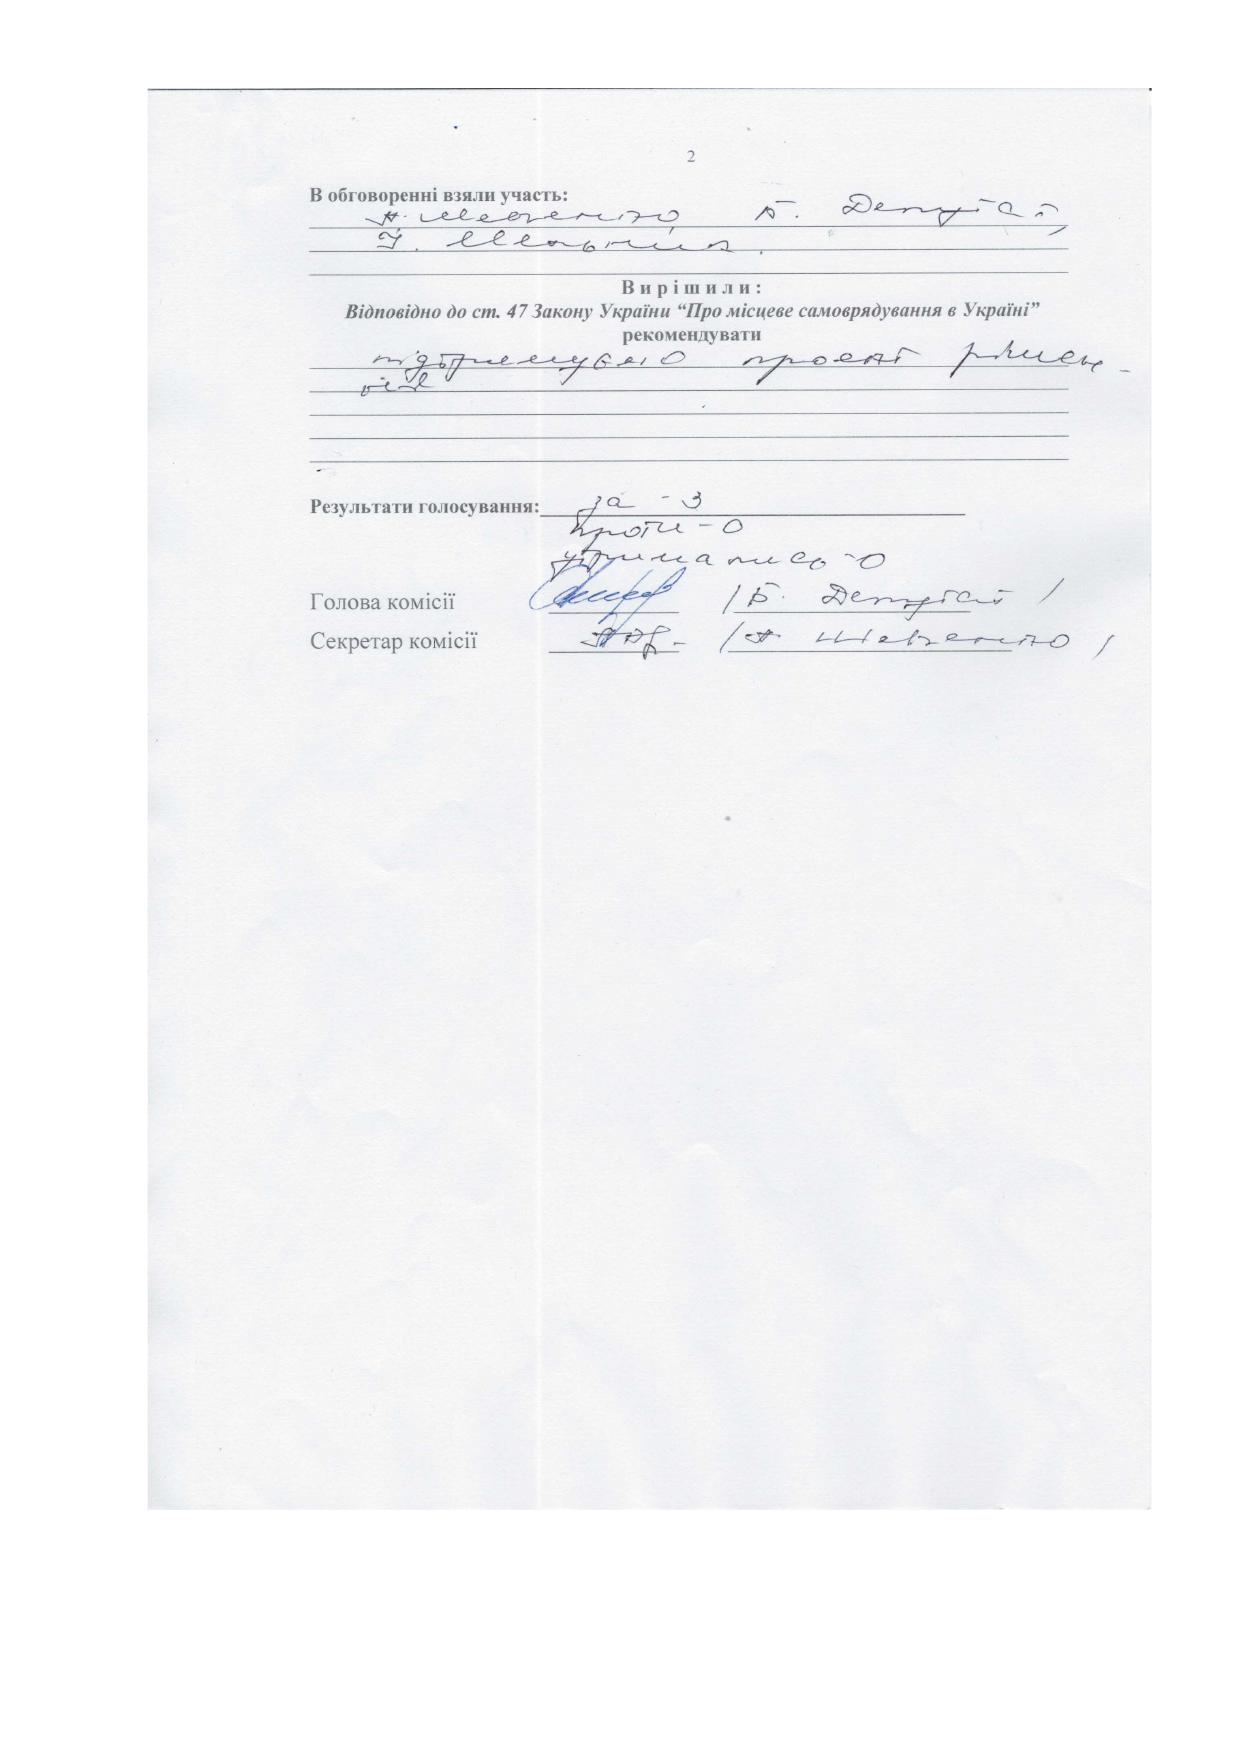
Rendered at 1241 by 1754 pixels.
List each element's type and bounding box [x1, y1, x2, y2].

picture [147, 88, 1152, 1510]
